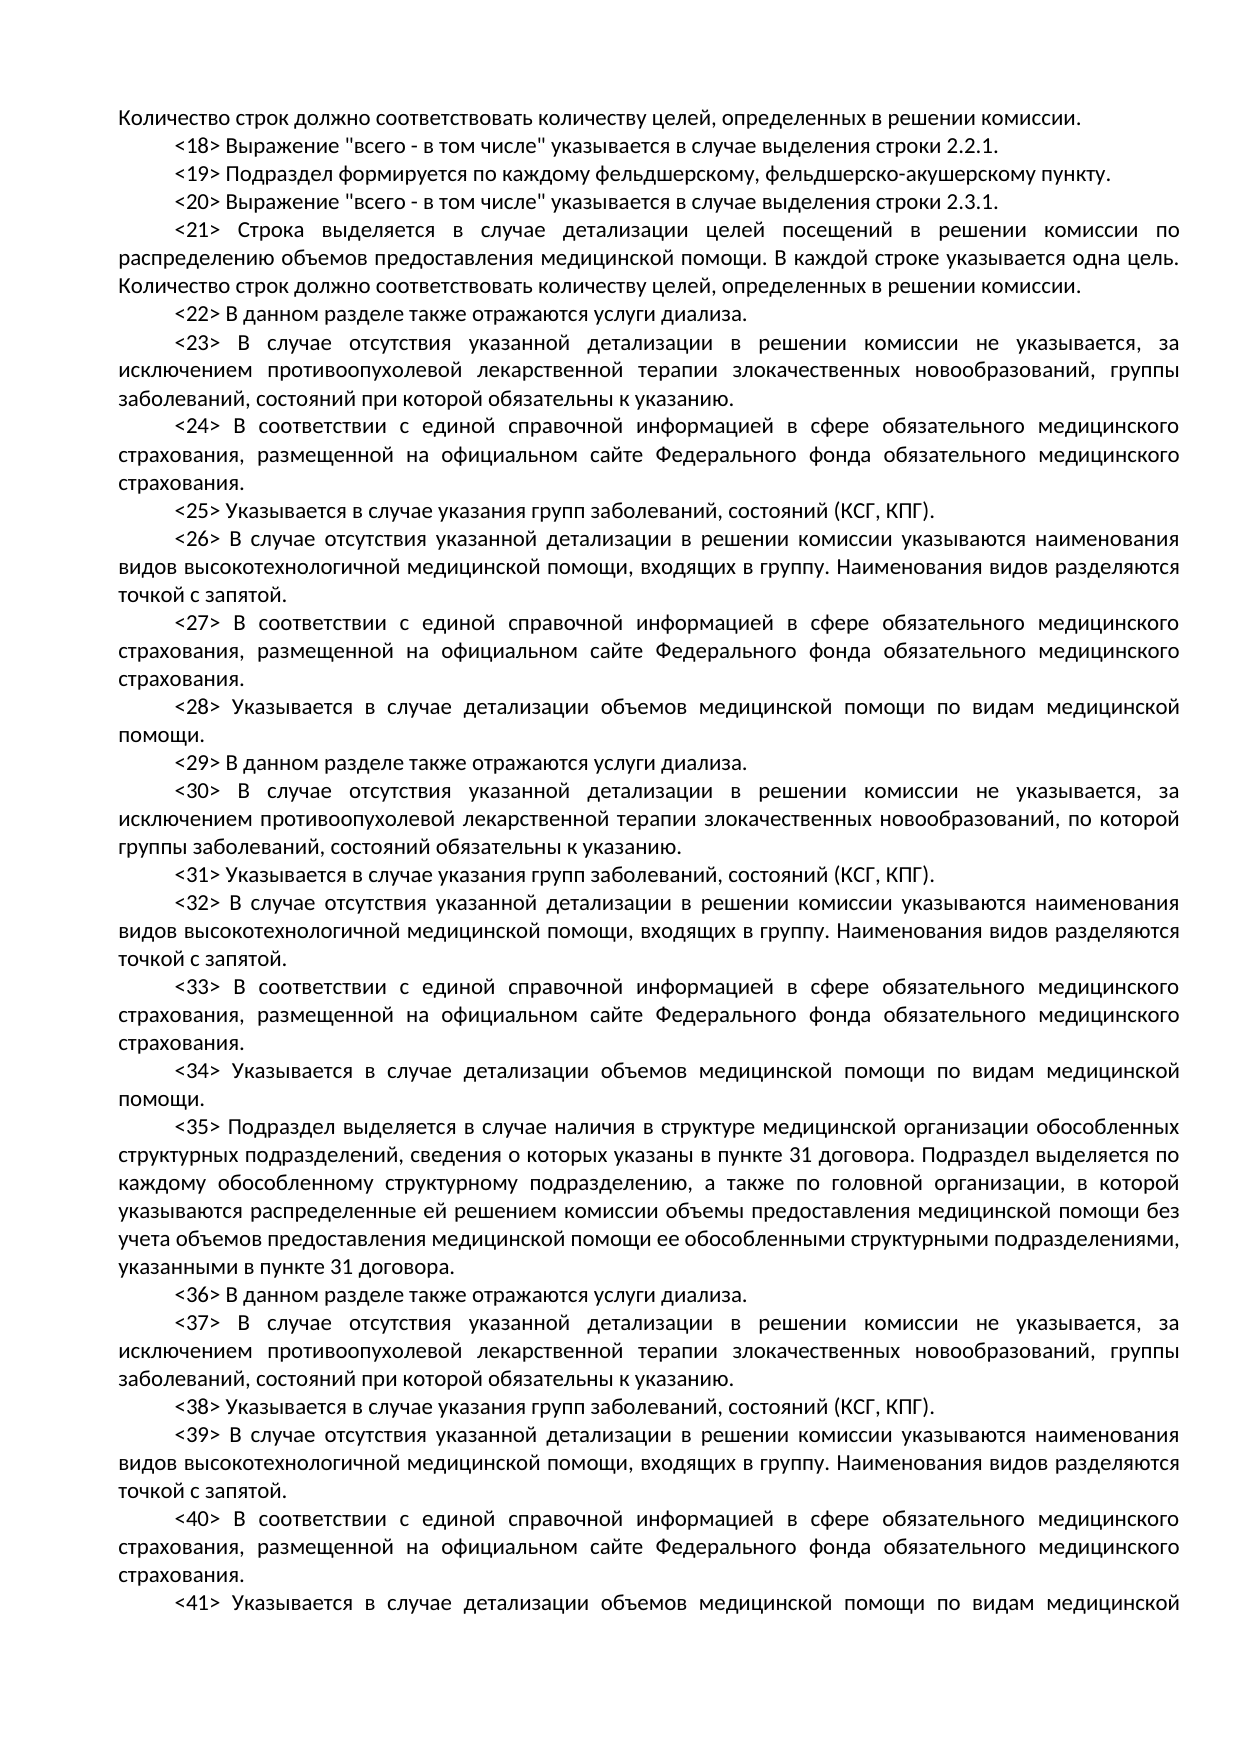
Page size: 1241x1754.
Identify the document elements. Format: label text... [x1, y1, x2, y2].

text <27> В соответствии с единой справочной информацией в сфере обязательного медицинского страхования, размещенной на официальном сайте Федерального фонда обязательного медицинского страхования. [118, 608, 1181, 692]
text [118, 1588, 1181, 1617]
text <18> Выражение "всего - в том числе" указывается в случае выделения строки 2.2.1. [118, 131, 1181, 159]
text <34> Указывается в случае детализации объемов медицинской помощи по видам медицинской помощи. [118, 1056, 1181, 1112]
text <29> В данном разделе также отражаются услуги диализа. [118, 748, 1181, 776]
text <22> В данном разделе также отражаются услуги диализа. [118, 299, 1181, 328]
text <26> В случае отсутствия указанной детализации в решении комиссии указываются наименования видов высокотехнологичной медицинской помощи, входящих в группу. Наименования видов разделяются точкой с запятой. [118, 524, 1181, 608]
text <19> Подраздел формируется по каждому фельдшерскому, фельдшерско-акушерскому пункту. [118, 159, 1181, 187]
text <32> В случае отсутствия указанной детализации в решении комиссии указываются наименования видов высокотехнологичной медицинской помощи, входящих в группу. Наименования видов разделяются точкой с запятой. [118, 888, 1181, 972]
text <36> В данном разделе также отражаются услуги диализа. [118, 1280, 1181, 1308]
text <39> В случае отсутствия указанной детализации в решении комиссии указываются наименования видов высокотехнологичной медицинской помощи, входящих в группу. Наименования видов разделяются точкой с запятой. [118, 1420, 1181, 1504]
text <35> Подраздел выделяется в случае наличия в структуре медицинской организации обособленных структурных подразделений, сведения о которых указаны в пункте 31 договора. Подраздел выделяется по каждому обособленному структурному подразделению, а также по головной организации, в которой указываются распределенные ей решением комиссии объемы предоставления медицинской помощи без учета объемов предоставления медицинской помощи ее обособленными структурными подразделениями, указанными в пункте 31 договора. [118, 1112, 1181, 1280]
text <37> В случае отсутствия указанной детализации в решении комиссии не указывается, за исключением противоопухолевой лекарственной терапии злокачественных новообразований, группы заболеваний, состояний при которой обязательны к указанию. [118, 1308, 1181, 1392]
text <24> В соответствии с единой справочной информацией в сфере обязательного медицинского страхования, размещенной на официальном сайте Федерального фонда обязательного медицинского страхования. [118, 412, 1181, 496]
text <40> В соответствии с единой справочной информацией в сфере обязательного медицинского страхования, размещенной на официальном сайте Федерального фонда обязательного медицинского страхования. [118, 1504, 1181, 1588]
text <33> В соответствии с единой справочной информацией в сфере обязательного медицинского страхования, размещенной на официальном сайте Федерального фонда обязательного медицинского страхования. [118, 972, 1181, 1056]
text <30> В случае отсутствия указанной детализации в решении комиссии не указывается, за исключением противоопухолевой лекарственной терапии злокачественных новообразований, по которой группы заболеваний, состояний обязательны к указанию. [118, 776, 1181, 860]
text <28> Указывается в случае детализации объемов медицинской помощи по видам медицинской помощи. [118, 692, 1181, 748]
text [118, 103, 1181, 131]
text <25> Указывается в случае указания групп заболеваний, состояний (КСГ, КПГ). [118, 496, 1181, 524]
text <21> Строка выделяется в случае детализации целей посещений в решении комиссии по распределению объемов предоставления медицинской помощи. В каждой строке указывается одна цель. Количество строк должно соответствовать количеству целей, определенных в решении комиссии. [118, 216, 1181, 299]
text <38> Указывается в случае указания групп заболеваний, состояний (КСГ, КПГ). [118, 1392, 1181, 1420]
text <23> В случае отсутствия указанной детализации в решении комиссии не указывается, за исключением противоопухолевой лекарственной терапии злокачественных новообразований, группы заболеваний, состояний при которой обязательны к указанию. [118, 328, 1181, 412]
text <31> Указывается в случае указания групп заболеваний, состояний (КСГ, КПГ). [118, 860, 1181, 888]
text <20> Выражение "всего - в том числе" указывается в случае выделения строки 2.3.1. [118, 187, 1181, 216]
